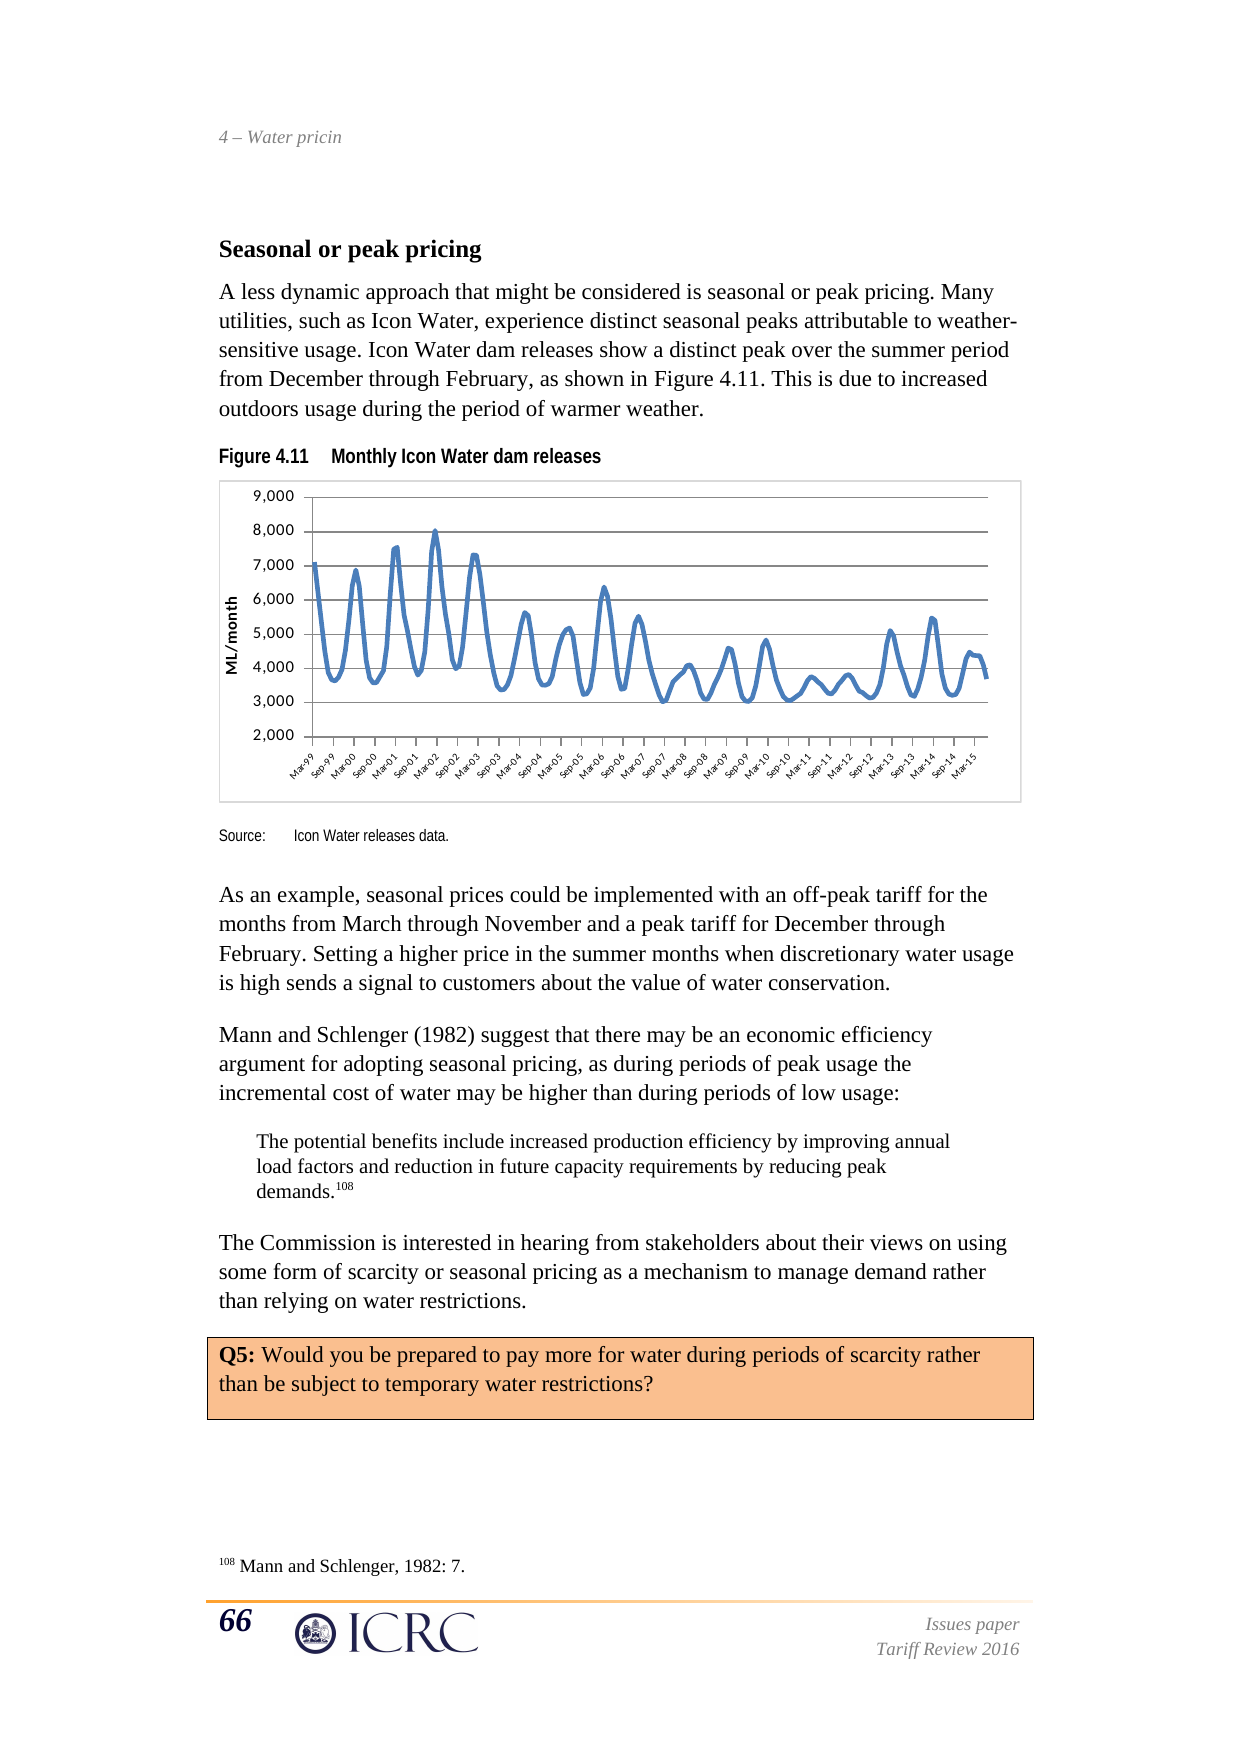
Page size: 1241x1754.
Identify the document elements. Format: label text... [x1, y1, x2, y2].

text Source: Icon Water releases data. [218, 826, 1022, 845]
text As an example, seasonal prices could be implemented with an off-peak tariff for the months from March through November and a peak tariff for December through February. Setting a higher price in the summer months when discretionary water usage is high sends a signal to customers about the value of water conservation. [218, 878, 1022, 995]
picture [293, 1612, 479, 1656]
text Mann and Schlenger (1982) suggest that there may be an economic efficiency argument for adopting seasonal pricing, as during periods of peak usage the incremental cost of water may be higher than during periods of low usage: [218, 1018, 1022, 1106]
table_header Q5: Would you be prepared to pay more for water during periods of scarcity rather than be subject to temporary water restrictions? [208, 1338, 1033, 1419]
text The potential benefits include increased production efficiency by improving annual load factors and reduction in future capacity requirements by reducing peak demands. [256, 1128, 984, 1203]
text The Commission is interested in hearing from stakeholders about their views on using some form of scarcity or seasonal pricing as a mechanism to manage demand rather than relying on water restrictions. [218, 1226, 1022, 1314]
subtitle Seasonal or peak pricing [218, 234, 1022, 263]
